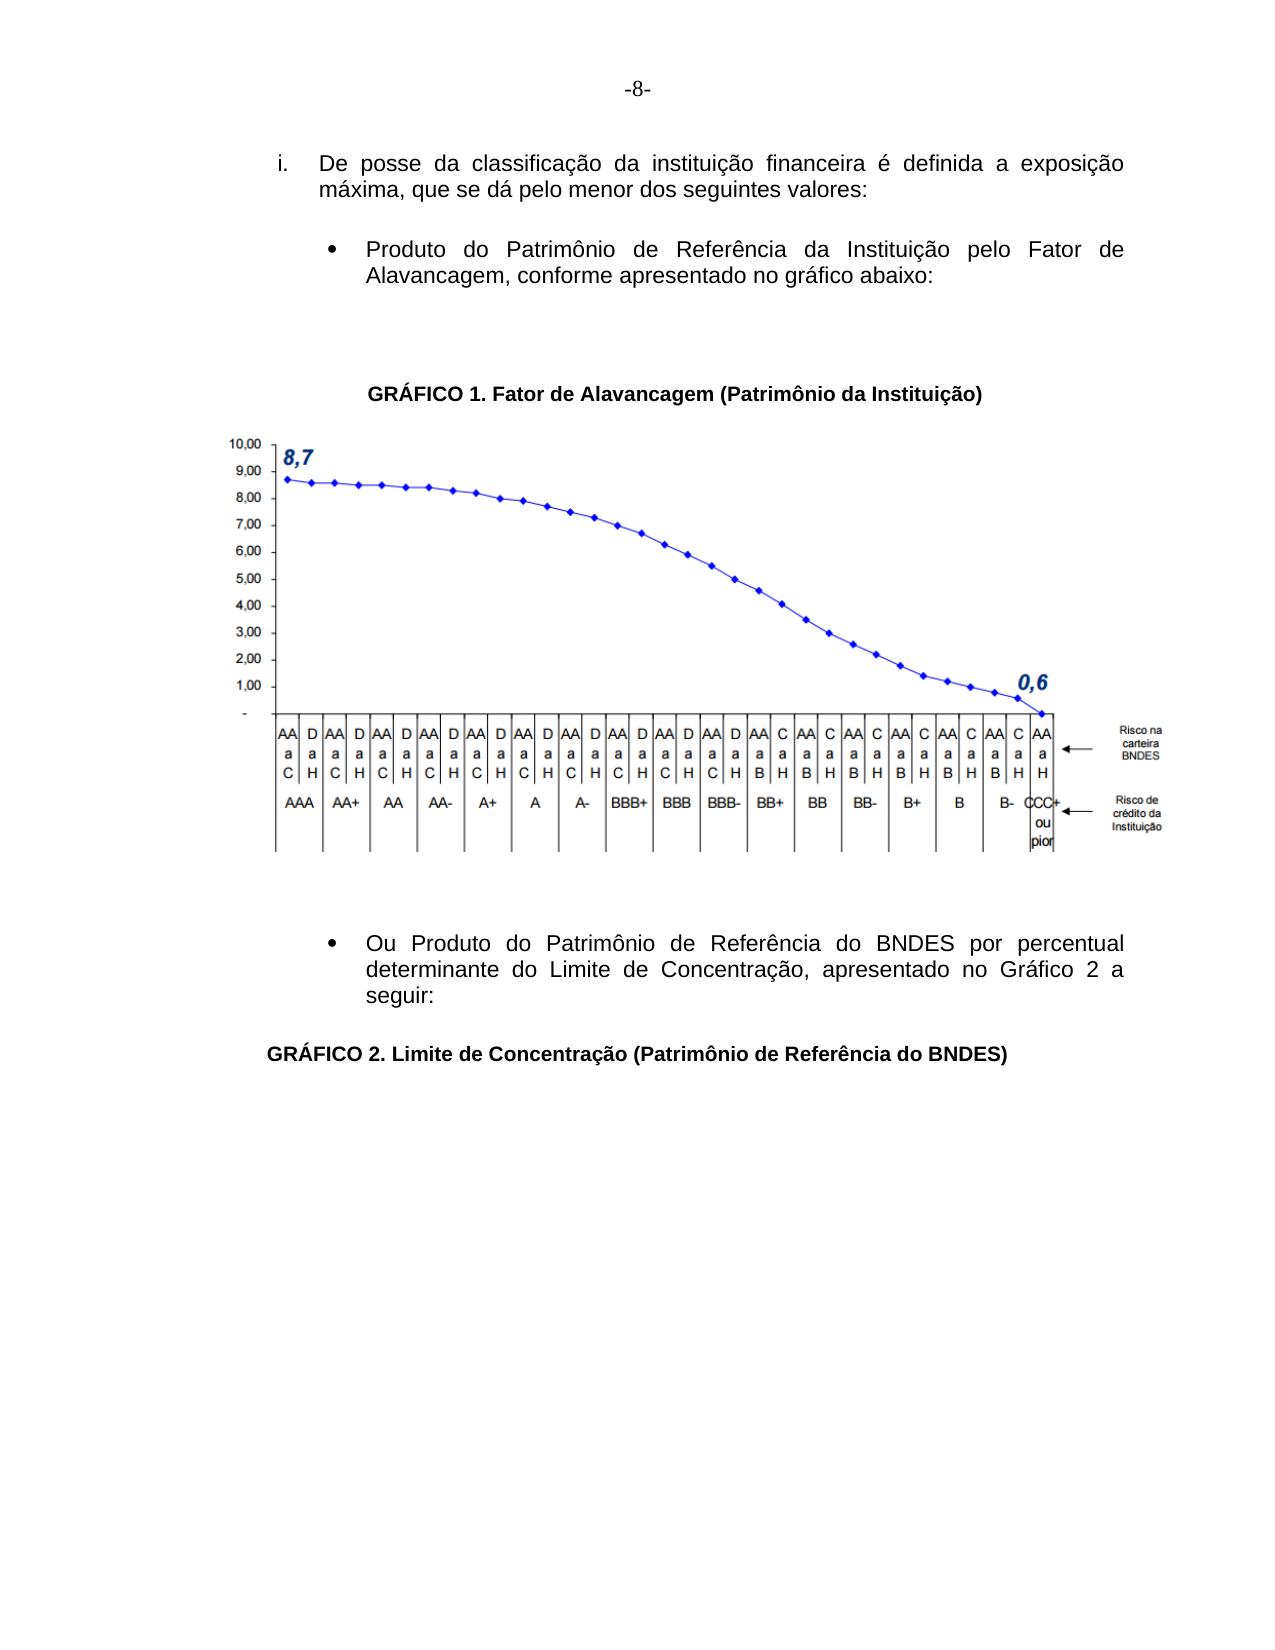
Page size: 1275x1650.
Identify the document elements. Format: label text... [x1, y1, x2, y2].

list GRÁFICO 1. Fator de Alavancagem (Patrimônio da Instituição) [225, 382, 1125, 406]
list Ou Produto do Patrimônio de Referência do BNDES por percentual determinante do Limite de Concentração, apresentado no Gráfico 2 a seguir: [328, 929, 1125, 1008]
list Produto do Patrimônio de Referência da Instituição pelo Fator de Alavancagem, conforme apresentado no gráfico abaixo: [328, 236, 1125, 289]
text De posse da classificação da instituição financeira é definida a exposição máxima, que se dá pelo menor dos seguintes valores: [289, 150, 1125, 203]
list GRÁFICO 2. Limite de Concentração (Patrimônio de Referência do BNDES) [150, 1042, 1125, 1066]
picture [225, 432, 1171, 852]
